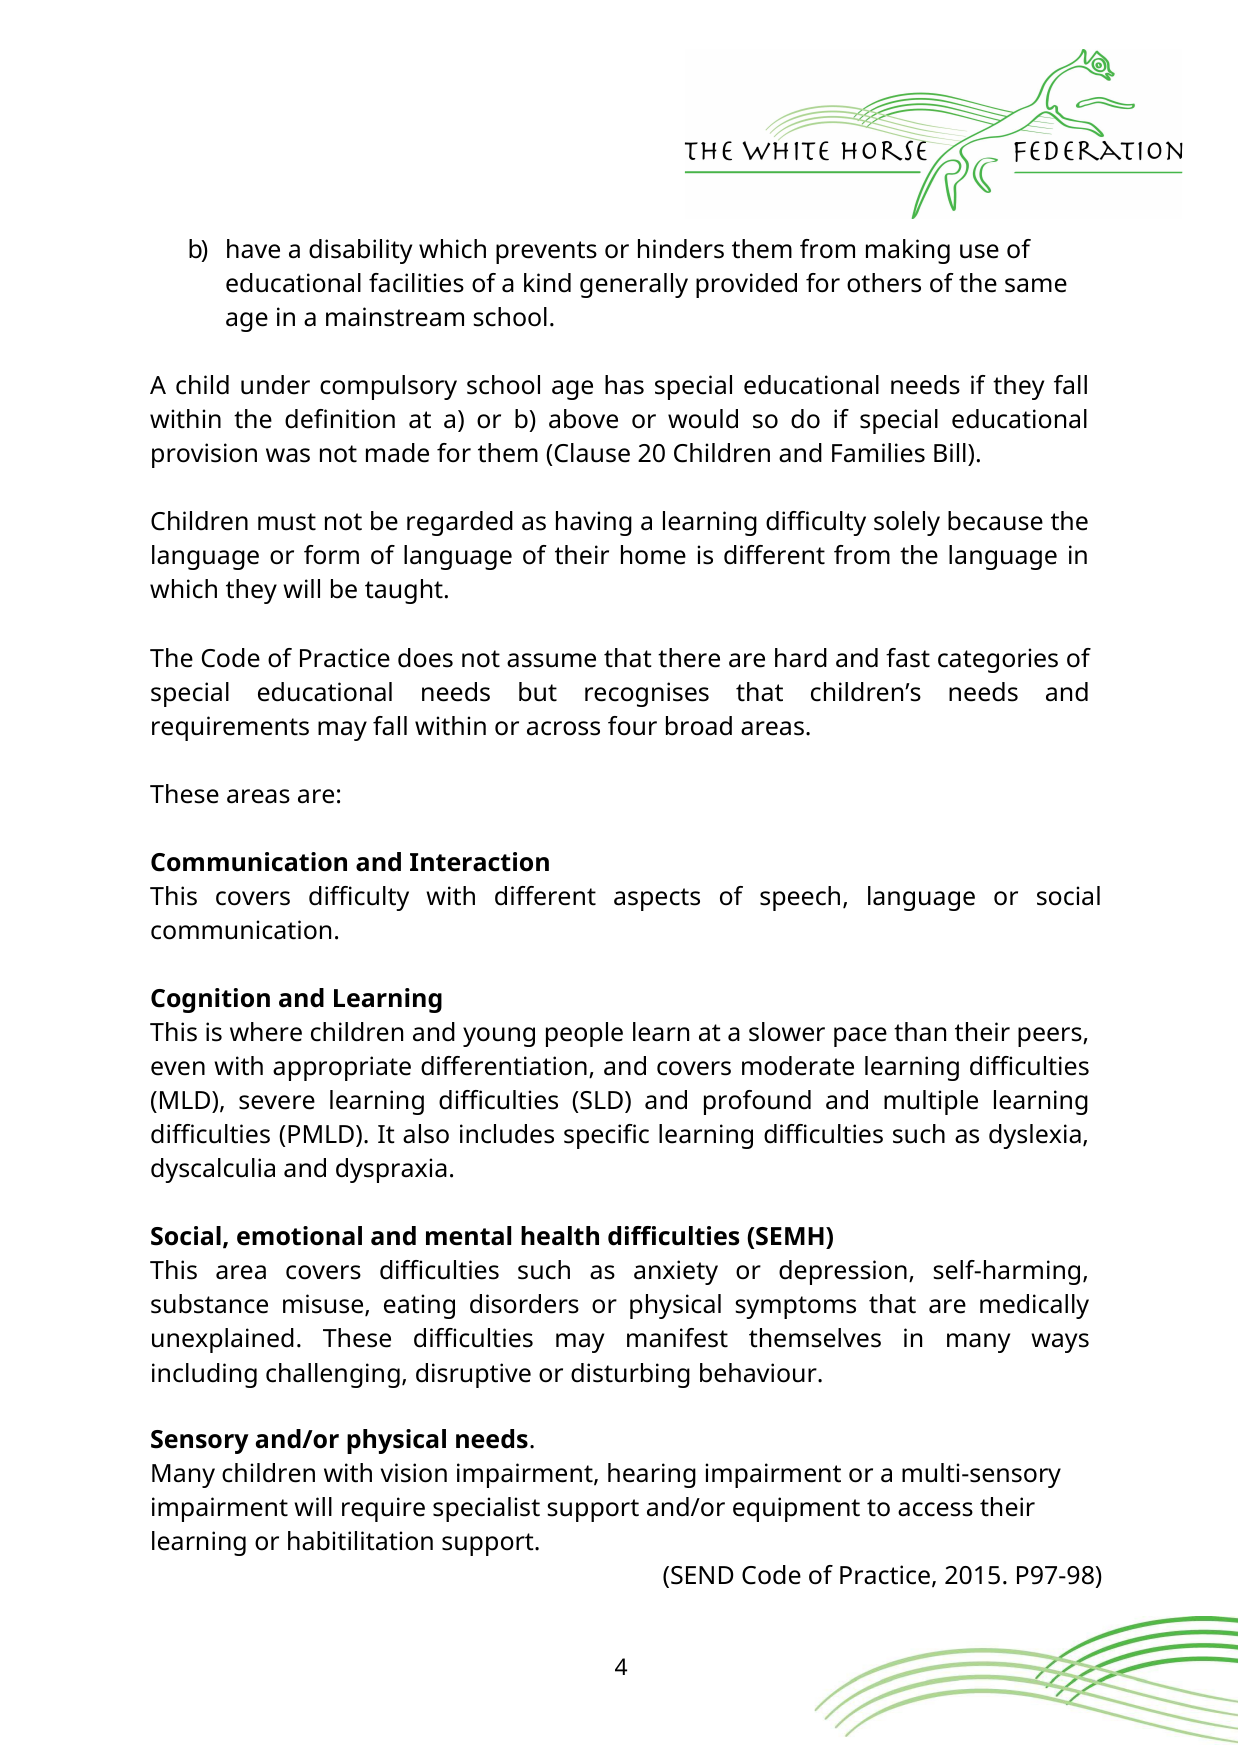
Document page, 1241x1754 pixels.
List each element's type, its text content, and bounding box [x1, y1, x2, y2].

text These areas are: [150, 777, 1103, 811]
subtitle Sensory and/or physical needs. [150, 1421, 1103, 1455]
subtitle Social, emotional and mental health difficulties (SEMH) [150, 1219, 1103, 1253]
picture [684, 49, 1183, 219]
subtitle Cognition and Learning [150, 980, 1103, 1014]
subtitle Communication and Interaction [150, 844, 1103, 878]
text A child under compulsory school age has special educational needs if they fall within the definition at a) or b) above or would so do if special educational provision was not made for them (Clause 20 Children and Families Bill). [150, 368, 1091, 470]
text This area covers difficulties such as anxiety or depression, self-harming, substance misuse, eating disorders or physical symptoms that are medically unexplained. These difficulties may manifest themselves in many ways including challenging, disruptive or disturbing behaviour. [150, 1253, 1091, 1389]
text This is where children and young people learn at a slower pace than their peers, even with appropriate differentiation, and covers moderate learning difficulties (MLD), severe learning difficulties (SLD) and profound and multiple learning difficulties (PMLD). It also includes specific learning difficulties such as dyslexia, dyscalculia and dyspraxia. [150, 1014, 1091, 1185]
text Many children with vision impairment, hearing impairment or a multi-sensory impairment will require specialist support and/or equipment to access their learning or habitilitation support. [150, 1456, 1103, 1558]
picture [814, 1616, 1238, 1745]
text Children must not be regarded as having a learning difficulty solely because the language or form of language of their home is different from the language in which they will be taught. [150, 504, 1091, 606]
text (SEND Code of Practice, 2015. P97-98) [137, 1558, 1103, 1592]
text The Code of Practice does not assume that there are hard and fast categories of special educational needs but recognises that children’s needs and requirements may fall within or across four broad areas. [150, 640, 1091, 742]
text This covers difficulty with different aspects of speech, language or social communication. [150, 878, 1103, 946]
list have a disability which prevents or hinders them from making use of educational facilities of a kind generally provided for others of the same age in a mainstream school. [187, 231, 1091, 333]
